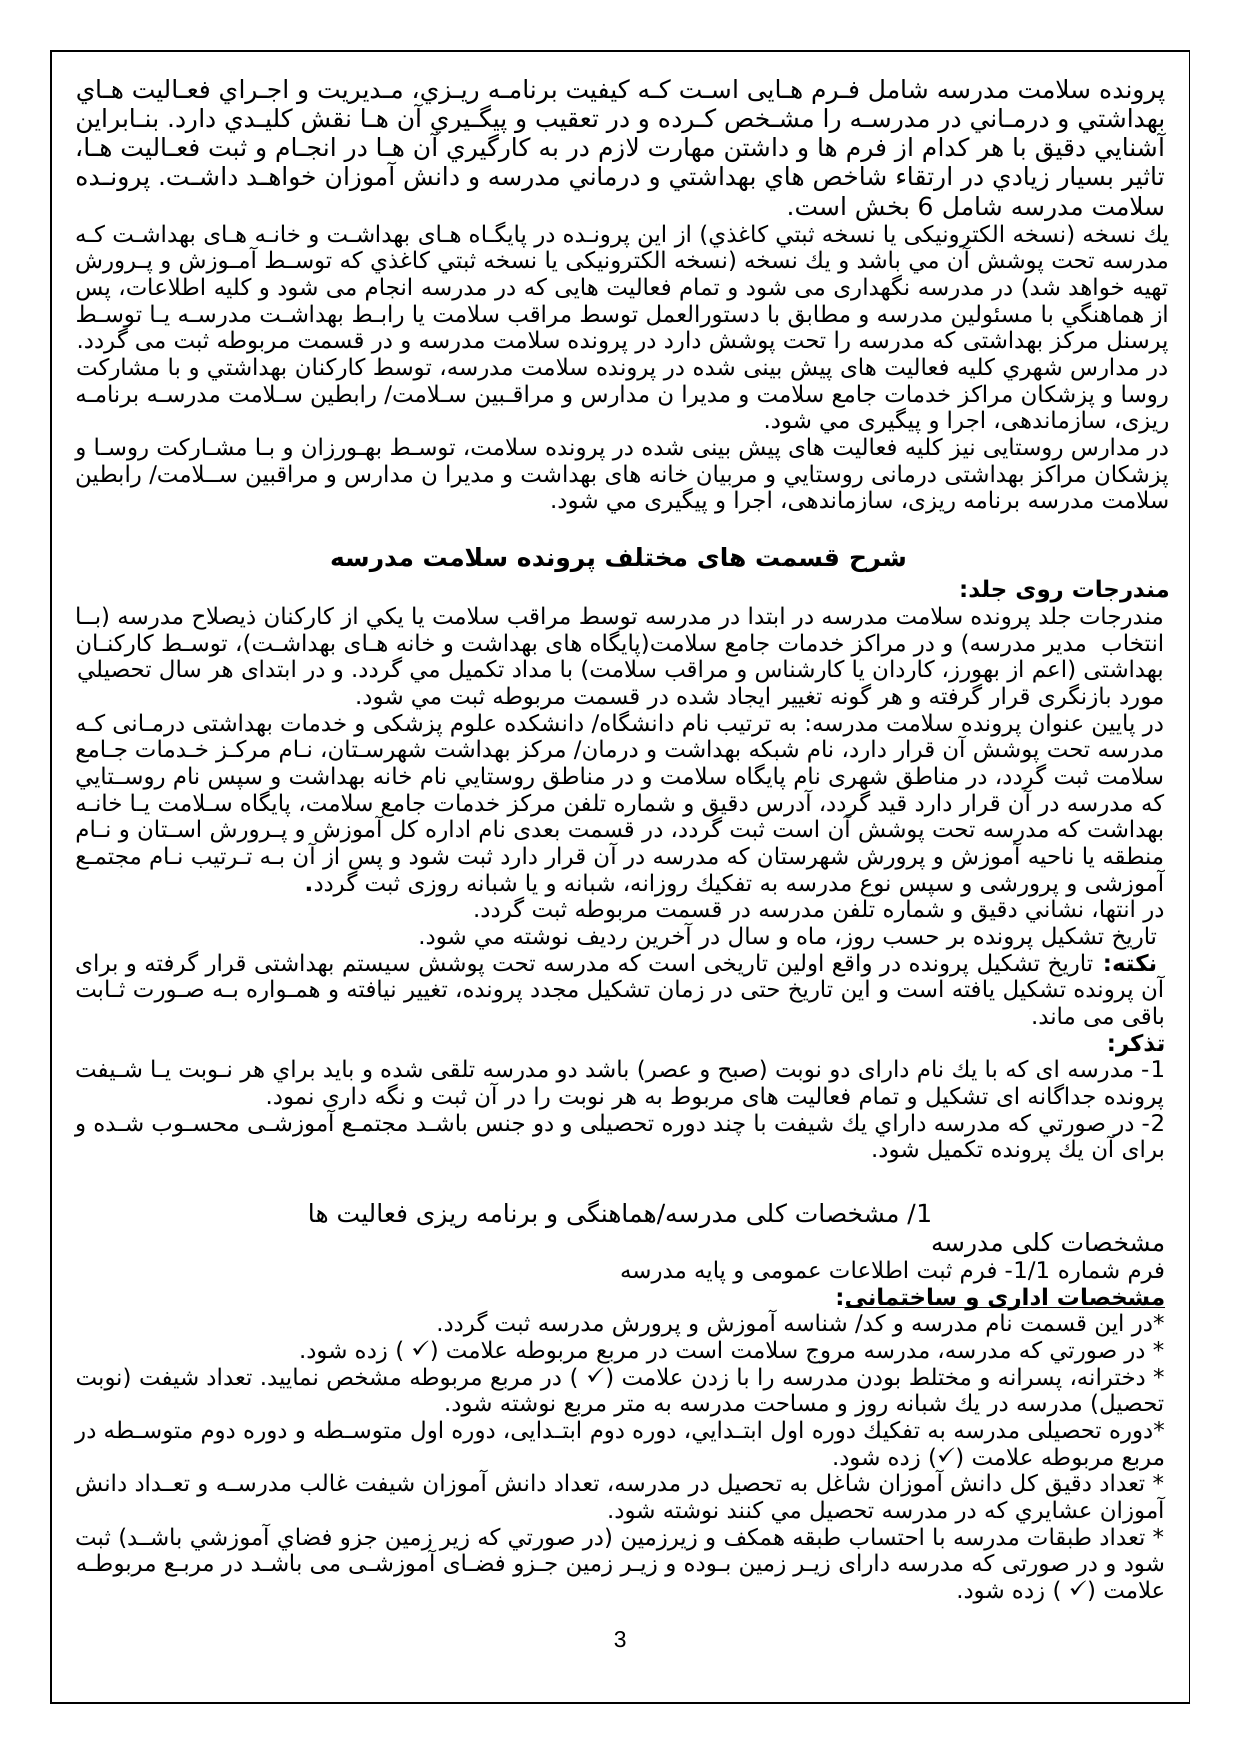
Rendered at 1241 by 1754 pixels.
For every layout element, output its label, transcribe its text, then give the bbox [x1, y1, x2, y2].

text مندرجات جلد پرونده سلامت مدرسه در ابتدا در مدرسه توسط مراقب سلامت يا يكي از كاركنان ذيصلاح مدرسه (با انتخاب مدير مدرسه) و در مراکز خدمات جامع سلامت(پايگاه های بهداشت و خانه های بهداشت)، توسط کارکنان بهداشتی (اعم از بهورز، کاردان یا کارشناس و مراقب سلامت) با مداد تكميل مي گردد. و در ابتدای هر سال تحصيلي مورد بازنگری قرار گرفته و هر گونه تغيير ايجاد شده در قسمت مربوطه ثبت مي شود. [75, 603, 1165, 710]
text مشخصات اداری و ساختمانی: [75, 1284, 1165, 1310]
text در پايين عنوان پرونده سلامت مدرسه: به ترتيب نام دانشگاه/ دانشکده علوم پزشكی و خدمات بهداشتی درمانی كه مدرسه تحت پوشش آن قرار دارد، نام شبکه بهداشت و درمان/ مركز بهداشت شهرستان، نام مركز خدمات جامع سلامت ثبت گردد، در مناطق شهری نام پايگاه سلامت و در مناطق روستايي نام خانه بهداشت و سپس نام روستايي كه مدرسه در آن قرار دارد قيد گردد، آدرس دقيق و شماره تلفن مركز خدمات جامع سلامت، پايگاه سلامت يا خانه بهداشت كه مدرسه تحت پوشش آن است ثبت گردد، در قسمت بعدی نام اداره کل آموزش و پرورش استان و نام منطقه يا ناحيه آموزش و پرورش شهرستان كه مدرسه در آن قرار دارد ثبت شود و پس از آن به ترتيب نام مجتمع آموزشی و پرورشی و سپس نوع مدرسه به تفكيك روزانه، شبانه و يا شبانه روزی ثبت گردد. [75, 710, 1165, 896]
text 2- در صورتي كه مدرسه داراي يك شيفت با چند دوره تحصيلی و دو جنس باشد مجتمع آموزشی محسوب شده و برای آن يك پرونده تكميل شود. [75, 1110, 1165, 1163]
text شرح قسمت های مختلف پرونده سلامت مدرسه [75, 543, 1170, 572]
text پرونده سلامت مدرسه شامل فرم هايی است كه كيفيت برنامه ريزي، مديريت و اجراي فعاليت هاي بهداشتي و درماني در مدرسه را مشخص كرده و در تعقيب و پيگيري آن ها نقش كليدي دارد. بنابراين آشنايي دقيق با هر كدام از فرم ها و داشتن مهارت لازم در به كارگيري آن ها در انجام و ثبت فعاليت ها، تاثير بسيار زيادي در ارتقاء شاخص هاي بهداشتي و درماني مدرسه و دانش آموزان خواهد داشت. پرونده سلامت مدرسه شامل 6 بخش است. [75, 75, 1165, 221]
text *دوره تحصیلی مدرسه به تفكيك دوره اول ابتدايي، دوره دوم ابتدايی، دوره اول متوسطه و دوره دوم متوسطه در مربع مربوطه علامت () زده شود. [75, 1417, 1165, 1470]
text فرم شماره 1/1- فرم ثبت اطلاعات عمومی و پایه مدرسه [75, 1257, 1165, 1284]
text نكته: تاريخ تشکیل پرونده در واقع اولین تاریخی است که مدرسه تحت پوشش سیستم بهداشتی قرار گرفته و برای آن پرونده تشكيل يافته است و این تاریخ حتی در زمان تشکیل مجدد پرونده، تغییر نیافته و همواره به صورت ثابت باقی می ماند. [75, 950, 1165, 1030]
text يك نسخه (نسخه الکترونیکی یا نسخه ثبتي كاغذي) از اين پرونده در پايگاه های بهداشت و خانه های بهداشت كه مدرسه تحت پوشش آن مي باشد و يك نسخه (نسخه الکترونیکی یا نسخه ثبتي كاغذي که توسط آموزش و پرورش تهیه خواهد شد) در مدرسه نگهداری می شود و تمام فعاليت هايی كه در مدرسه انجام می شود و كليه اطلاعات، پس از هماهنگي با مسئولين مدرسه و مطابق با دستورالعمل توسط مراقب سلامت یا رابط بهداشت مدرسه یا توسط پرسنل مرکز بهداشتی که مدرسه را تحت پوشش دارد در پرونده سلامت مدرسه و در قسمت مربوطه ثبت می گردد. در مدارس شهري كليه فعاليت های پيش بينی شده در پرونده سلامت مدرسه، توسط كاركنان بهداشتي و با مشاركت روسا و پزشكان مراكز خدمات جامع سلامت و مدیرا ن مدارس و مراقبين سلامت/ رابطین سلامت مدرسه برنامه ريزی، سازماندهی، اجرا و پيگيری مي شود. [75, 221, 1170, 434]
text 1- مدرسه ای كه با يك نام دارای دو نوبت (صبح و عصر) باشد دو مدرسه تلقی شده و بايد براي هر نوبت يا شيفت پرونده جداگانه ای تشكيل و تمام فعاليت های مربوط به هر نوبت را در آن ثبت و نگه داری نمود. [75, 1056, 1165, 1110]
text * تعداد دقيق كل دانش آموزان شاغل به تحصيل در مدرسه، تعداد دانش آموزان شيفت غالب مدرسه و تعداد دانش آموزان عشايري كه در مدرسه تحصيل مي كنند نوشته شود. [75, 1470, 1165, 1524]
text مندرجات روی جلد: [75, 576, 1170, 603]
text در انتها، نشاني دقيق و شماره تلفن مدرسه در قسمت مربوطه ثبت گردد. [75, 896, 1165, 923]
text در مدارس روستايی نيز كليه فعاليت های پيش بينی شده در پرونده سلامت، توسط بهورزان و با مشاركت روسا و پزشكان مراكز بهداشتی درمانی روستايي و مربيان خانه های بهداشت و مدیرا ن مدارس و مراقبين سلامت/ رابطین سلامت مدرسه برنامه ريزی، سازماندهی، اجرا و پيگيری مي شود. [75, 434, 1170, 514]
text مشخصات کلی مدرسه [75, 1228, 1165, 1257]
text * تعداد طبقات مدرسه با احتساب طبقه همکف و زيرزمين (در صورتي كه زير زمين جزو فضاي آموزشي باشد) ثبت شود و در صورتی که مدرسه دارای زیر زمین بوده و زیر زمین جزو فضای آموزشی می باشد در مربع مربوطه علامت ( ) زده شود. [75, 1524, 1165, 1604]
text تذكر: [75, 1030, 1165, 1056]
text 1/ مشخصات کلی مدرسه/هماهنگی و برنامه ریزی فعالیت ها [75, 1199, 1165, 1228]
text تاريخ تشکیل پرونده بر حسب روز، ماه و سال در آخرين رديف نوشته مي شود. [75, 923, 1165, 950]
text * دخترانه، پسرانه و مختلط بودن مدرسه را با زدن علامت ( ) در مربع مربوطه مشخص نماييد. تعداد شيفت (نوبت تحصيل) مدرسه در يك شبانه روز و مساحت مدرسه به متر مربع نوشته شود. [75, 1364, 1165, 1417]
text *در این قسمت نام مدرسه و کد/ شناسه آموزش و پرورش مدرسه ثبت گردد. [75, 1310, 1165, 1337]
text * در صورتي كه مدرسه، مدرسه مروج سلامت است در مربع مربوطه علامت ( ) زده شود. [75, 1337, 1165, 1364]
